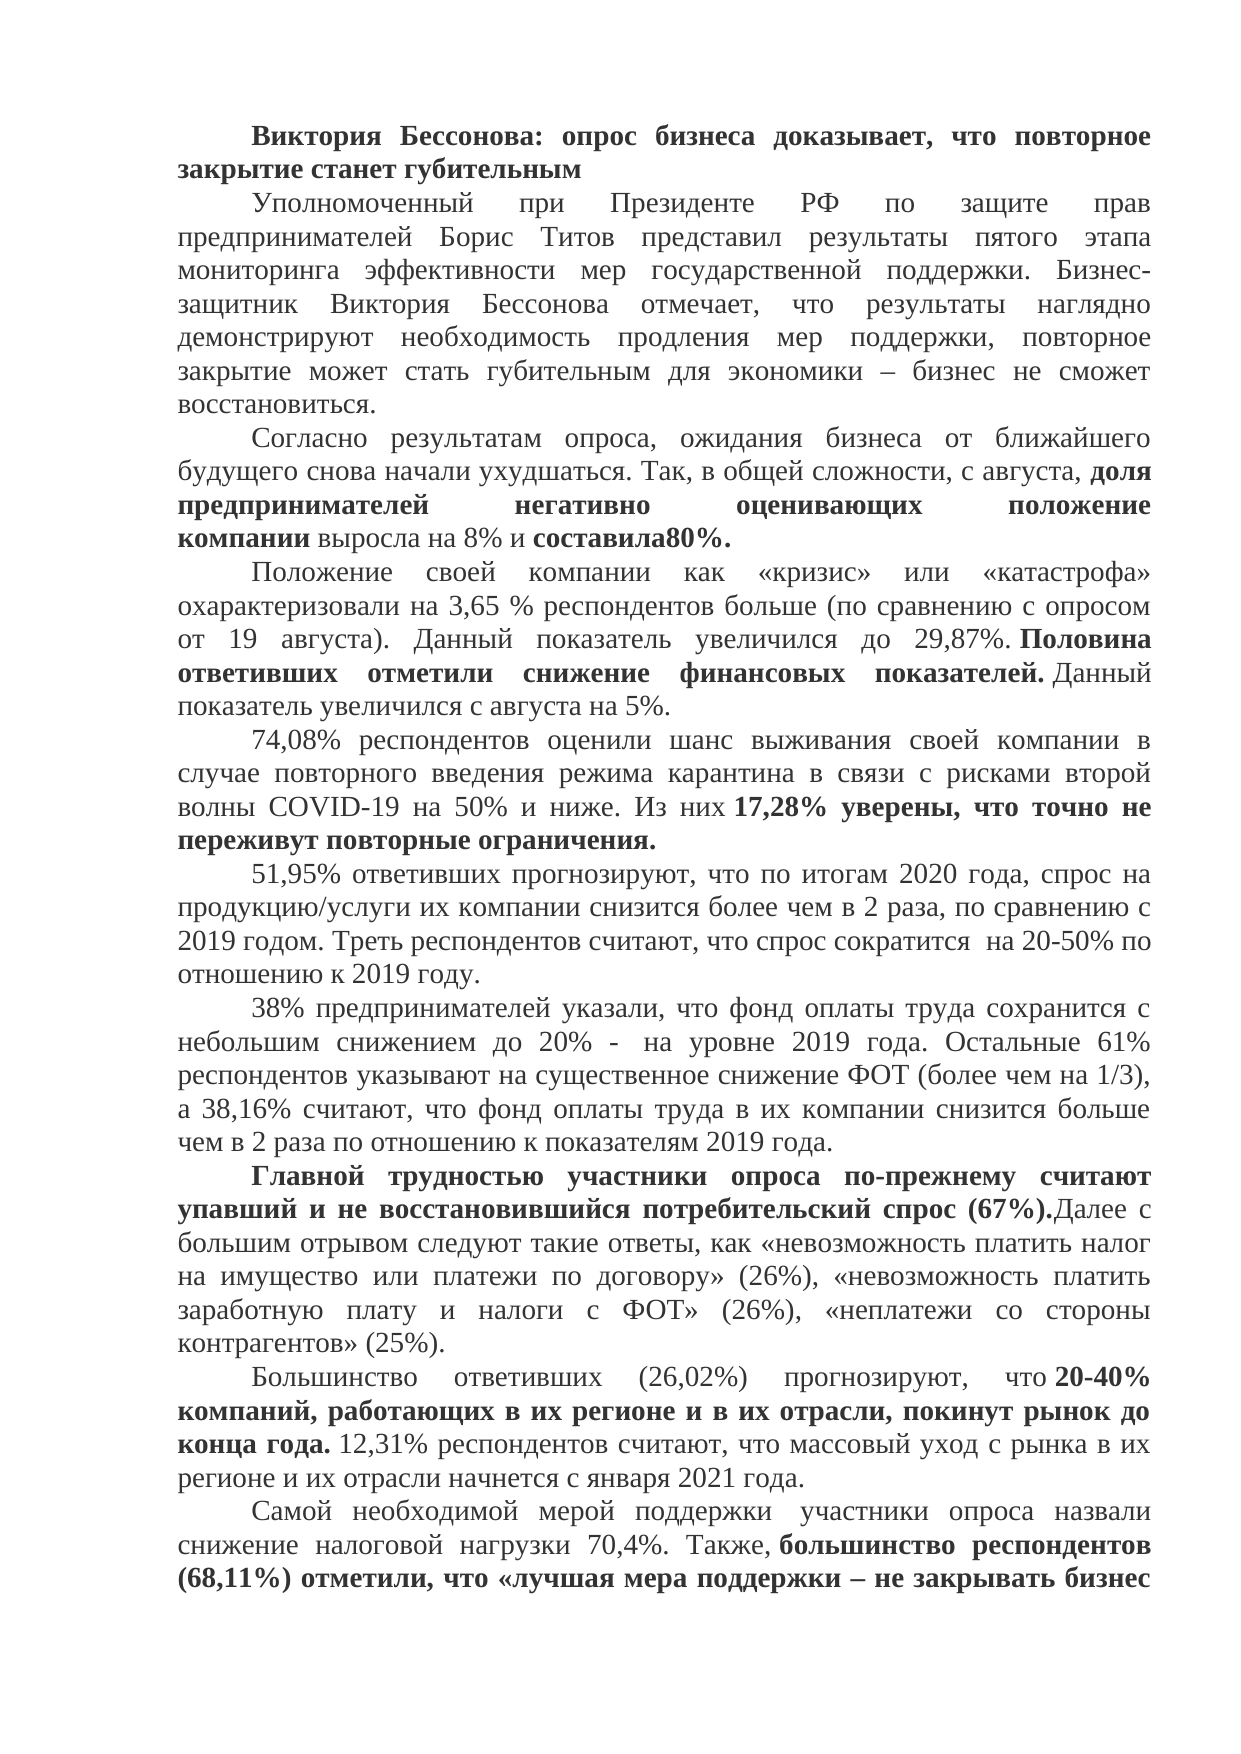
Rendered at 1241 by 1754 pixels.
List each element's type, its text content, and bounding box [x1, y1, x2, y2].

text 74,08% респондентов оценили шанс выживания своей компании в случае повторного введения режима карантина в связи с рисками второй волны COVID-19 на 50% и ниже. Из них 17,28% уверены, что точно не переживут повторные ограничения. [177, 722, 1152, 856]
text Виктория Бессонова: опрос бизнеса доказывает, что повторное закрытие станет губительным [177, 118, 1152, 185]
text 38% предпринимателей указали, что фонд оплаты труда сохранится с небольшим снижением до 20% - на уровне 2019 года. Остальные 61% респондентов указывают на существенное снижение ФОТ (более чем на 1/3), а 38,16% считают, что фонд оплаты труда в их компании снизится больше чем в 2 раза по отношению к показателям 2019 года. [177, 990, 1152, 1158]
text Согласно результатам опроса, ожидания бизнеса от ближайшего будущего снова начали ухудшаться. Так, в общей сложности, с августа, доля предпринимателей негативно оценивающих положение компании выросла на 8% и составила80%. [177, 420, 1152, 554]
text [177, 1493, 1152, 1594]
text Главной трудностью участники опроса по-прежнему считают упавший и не восстановившийся потребительский спрос (67%).Далее с большим отрывом следуют такие ответы, как «невозможность платить налог на имущество или платежи по договору» (26%), «невозможность платить заработную плату и налоги с ФОТ» (26%), «неплатежи со стороны контрагентов» (25%). [177, 1158, 1152, 1359]
text Большинство ответивших (26,02%) прогнозируют, что 20-40% компаний, работающих в их регионе и в их отрасли, покинут рынок до конца года. 12,31% респондентов считают, что массовый уход с рынка в их регионе и их отрасли начнется с января 2021 года. [177, 1359, 1152, 1493]
text 51,95% ответивших прогнозируют, что по итогам 2020 года, спрос на продукцию/услуги их компании снизится более чем в 2 раза, по сравнению с 2019 годом. Треть респондентов считают, что спрос сократится на 20-50% по отношению к 2019 году. [177, 856, 1152, 990]
text Уполномоченный при Президенте РФ по защите прав предпринимателей Борис Титов представил результаты пятого этапа мониторинга эффективности мер государственной поддержки. Бизнес-защитник Виктория Бессонова отмечает, что результаты наглядно демонстрируют необходимость продления мер поддержки, повторное закрытие может стать губительным для экономики – бизнес не сможет восстановиться. [177, 185, 1152, 420]
text Положение своей компании как «кризис» или «катастрофа» охарактеризовали на 3,65 % респондентов больше (по сравнению с опросом от 19 августа). Данный показатель увеличился до 29,87%. Половина ответивших отметили снижение финансовых показателей. Данный показатель увеличился с августа на 5%. [177, 554, 1152, 722]
